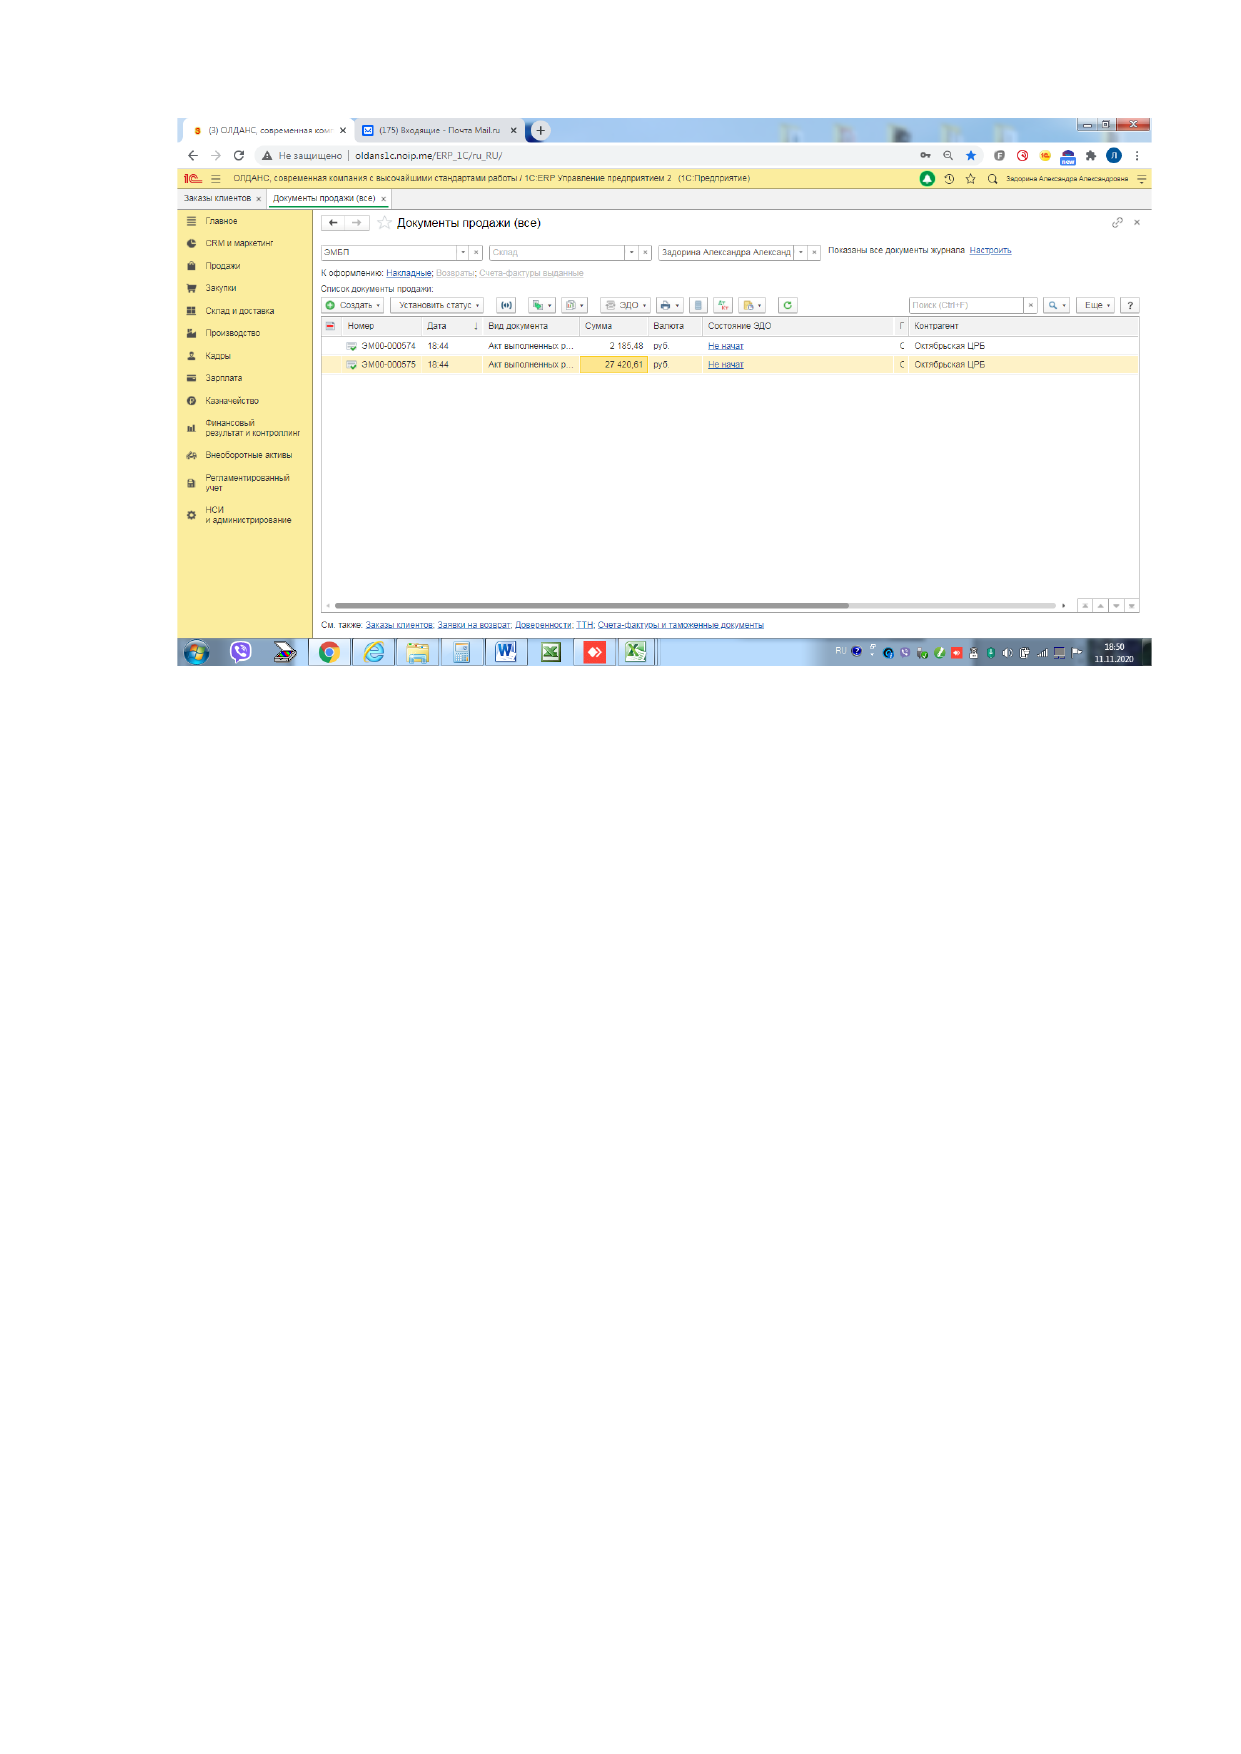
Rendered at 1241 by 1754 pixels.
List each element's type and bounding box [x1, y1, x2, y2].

picture [177, 118, 1152, 666]
